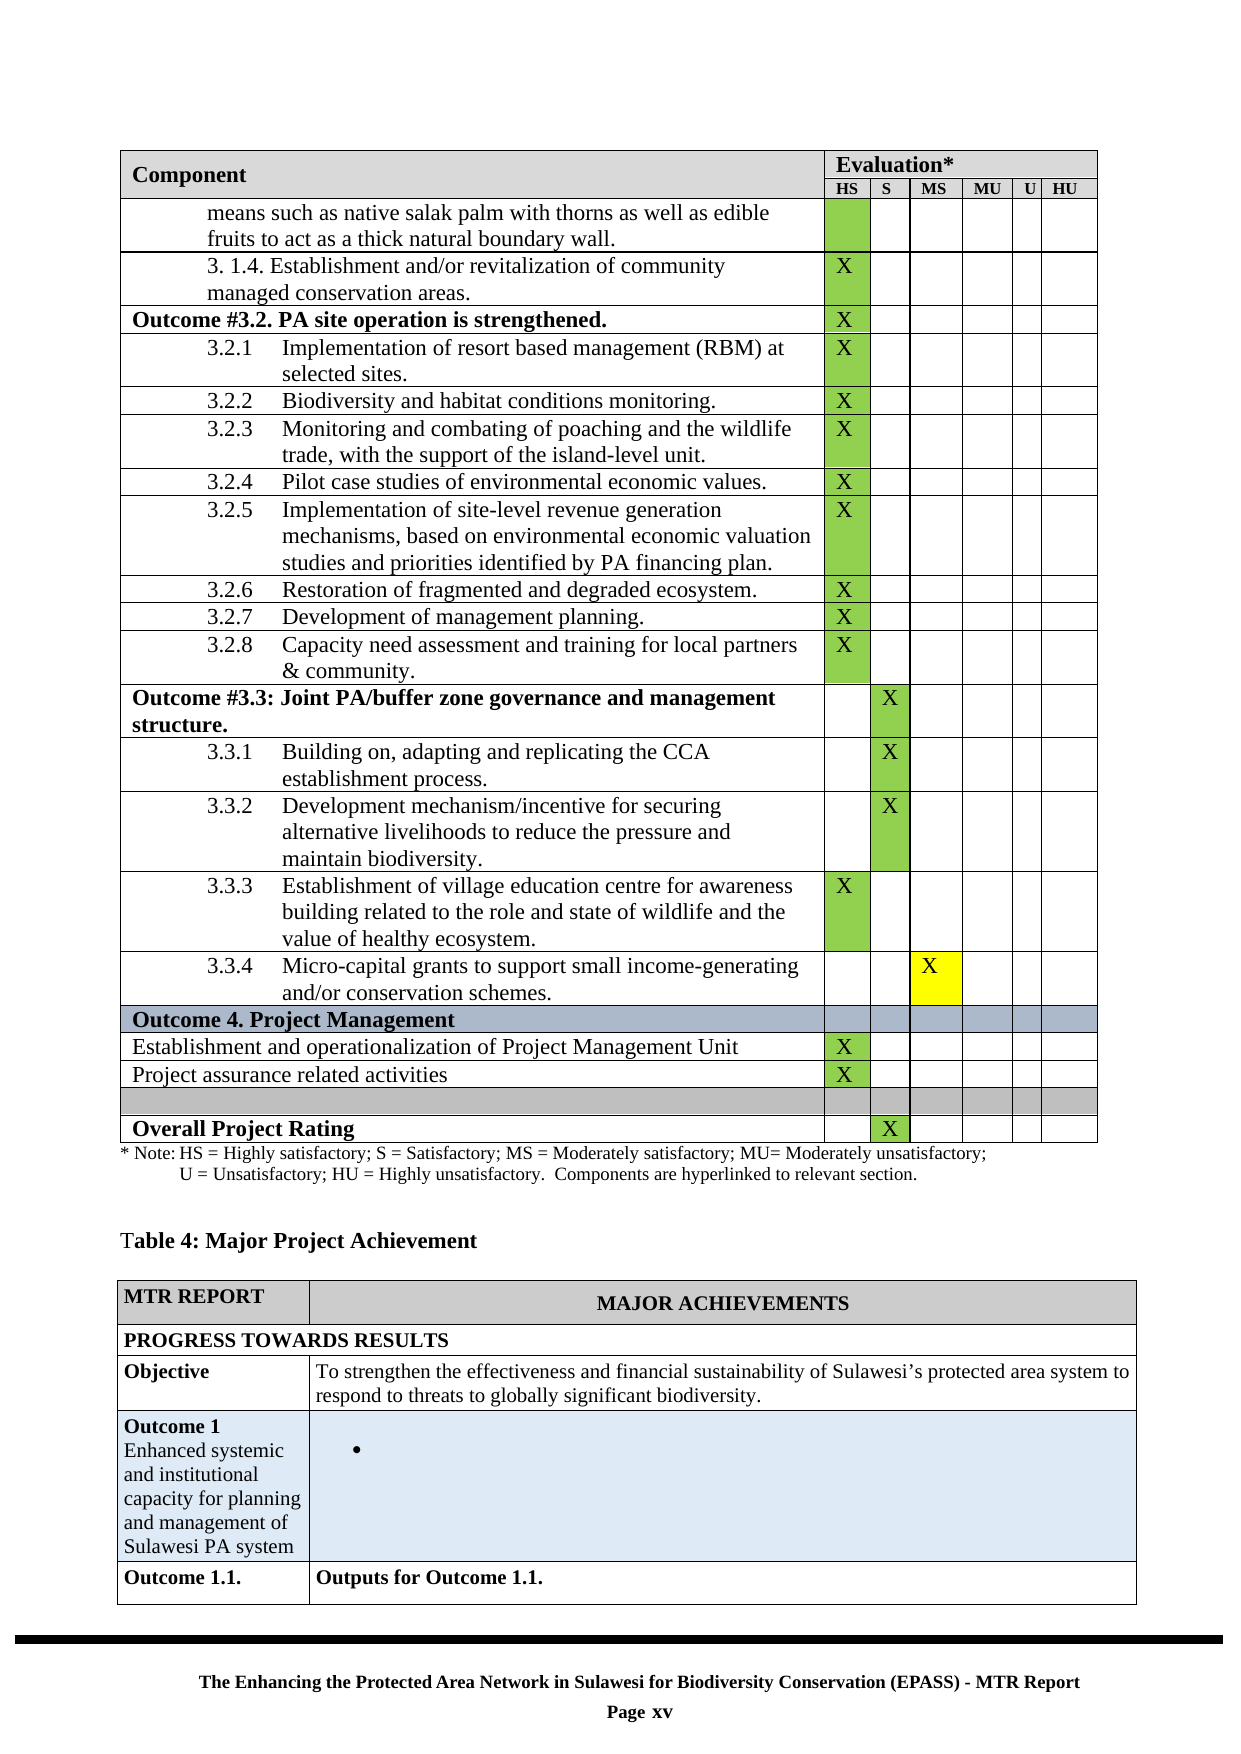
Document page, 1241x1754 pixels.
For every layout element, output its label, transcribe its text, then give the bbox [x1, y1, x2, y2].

table_cell [121, 1088, 824, 1114]
table_cell [1013, 738, 1041, 791]
table_cell [1013, 576, 1041, 602]
table_cell [911, 496, 962, 575]
table_cell [871, 1061, 909, 1087]
table_cell Development mechanism/incentive for securing alternative livelihoods to reduce the pressure and maintain biodiversity. [121, 792, 824, 871]
table_cell [1013, 253, 1041, 305]
table_cell S [871, 179, 909, 198]
table_cell Outcome 1 Enhanced systemic and institutional capacity for planning and management of Sulawesi PA system [118, 1411, 309, 1561]
table_cell Development of management planning. [121, 603, 824, 630]
table_cell Micro-capital grants to support small income-generating and/or conservation schemes. [121, 952, 824, 1005]
table_cell [1042, 792, 1097, 871]
table_cell Pilot case studies of environmental economic values. [121, 469, 824, 495]
table_cell Restoration of fragmented and degraded ecosystem. [121, 576, 824, 602]
table_cell Biodiversity and habitat conditions monitoring. [121, 387, 824, 414]
table_cell [963, 496, 1012, 575]
table_cell [871, 1006, 909, 1032]
table_cell [963, 1088, 1012, 1114]
table_cell [1042, 199, 1097, 251]
table_cell [1013, 415, 1041, 467]
table_cell U [1013, 179, 1041, 198]
table_cell Capacity need assessment and training for local partners & community. [121, 631, 824, 683]
table_cell [1013, 334, 1041, 386]
table_cell [871, 952, 909, 1005]
table_cell [1042, 415, 1097, 467]
table_cell [911, 1116, 962, 1142]
table_cell Monitoring and combating of poaching and the wildlife trade, with the support of the island-level unit. [121, 415, 824, 467]
table_cell [911, 1061, 962, 1087]
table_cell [310, 1562, 1136, 1604]
table_cell X [825, 603, 870, 630]
table_cell [963, 1033, 1012, 1060]
table_cell [1013, 387, 1041, 414]
table_cell [963, 387, 1012, 414]
table_cell [871, 603, 909, 630]
table_cell X [825, 576, 870, 602]
table_cell [1013, 1033, 1041, 1060]
table_cell [825, 1006, 870, 1032]
table_cell [871, 872, 909, 951]
table_cell [911, 253, 962, 305]
table_cell [911, 1006, 962, 1032]
table_cell [911, 1033, 962, 1060]
table_cell [871, 199, 909, 251]
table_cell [118, 1562, 309, 1604]
table_cell Outcome #3.3: Joint PA/buffer zone governance and management structure. [121, 685, 824, 737]
table_cell [825, 1088, 870, 1114]
table_cell [963, 685, 1012, 737]
table_cell [1042, 496, 1097, 575]
table_cell Overall Project Rating [121, 1116, 824, 1142]
table_cell [1013, 1061, 1041, 1087]
table_cell [963, 1006, 1012, 1032]
table_cell [1042, 306, 1097, 332]
table_cell [963, 792, 1012, 871]
table_cell X [825, 1033, 870, 1060]
table_cell [825, 738, 870, 791]
table_cell [1013, 631, 1041, 683]
table_cell [871, 253, 909, 305]
table_cell X [871, 685, 909, 737]
table_cell [963, 952, 1012, 1005]
table_cell [963, 469, 1012, 495]
table_cell X [825, 253, 870, 305]
table_cell [911, 631, 962, 683]
table_cell [963, 1116, 1012, 1142]
table_cell [310, 1411, 1136, 1561]
table_cell [1013, 199, 1041, 251]
table_cell [871, 469, 909, 495]
table_cell [871, 576, 909, 602]
table_cell X [825, 306, 870, 332]
table_cell X [871, 738, 909, 791]
table_cell [1042, 603, 1097, 630]
table_cell X [825, 631, 870, 683]
text Table 4: Major Project Achievement [120, 1228, 1134, 1254]
table_cell [963, 199, 1012, 251]
table_cell [1013, 1088, 1041, 1114]
table_header Component [121, 151, 824, 198]
table_cell [911, 872, 962, 951]
table_cell [1042, 334, 1097, 386]
table_cell Establishment of village education centre for awareness building related to the role and state of wildlife and the value of healthy ecosystem. [121, 872, 824, 951]
table_cell [963, 576, 1012, 602]
table_cell [963, 415, 1012, 467]
table_cell [1013, 1006, 1041, 1032]
table_cell [1013, 952, 1041, 1005]
table_cell [825, 792, 870, 871]
table_cell [963, 738, 1012, 791]
table_cell [871, 306, 909, 332]
table_header MAJOR ACHIEVEMENTS [310, 1281, 1136, 1324]
table_cell [1042, 1088, 1097, 1114]
table_cell [871, 334, 909, 386]
table_cell [963, 872, 1012, 951]
table_cell [825, 952, 870, 1005]
table_cell To strengthen the effectiveness and financial sustainability of Sulawesi’s protected area system to respond to threats to globally significant biodiversity. [310, 1356, 1136, 1410]
table_cell [871, 631, 909, 683]
table_cell [871, 387, 909, 414]
table_cell X [825, 872, 870, 951]
table_cell [1042, 1116, 1097, 1142]
table_cell [911, 738, 962, 791]
table_cell [1042, 872, 1097, 951]
table_cell [911, 469, 962, 495]
table_cell X [825, 1061, 870, 1087]
table_cell Implementation of resort based management (RBM) at selected sites. [121, 334, 824, 386]
table_header MTR REPORT [118, 1281, 309, 1324]
table_cell [1042, 685, 1097, 737]
table_cell [1042, 469, 1097, 495]
table_cell [911, 387, 962, 414]
table_cell HU [1042, 179, 1097, 198]
table_cell Project assurance related activities [121, 1061, 824, 1087]
table_cell [963, 253, 1012, 305]
table_cell [1042, 738, 1097, 791]
table_cell [1042, 576, 1097, 602]
table_cell [911, 1088, 962, 1114]
table_cell [911, 415, 962, 467]
table_cell Implementation of site-level revenue generation mechanisms, based on environmental economic valuation studies and priorities identified by PA financing plan. [121, 496, 824, 575]
table_cell Outcome 4. Project Management [121, 1006, 824, 1032]
table_cell [825, 685, 870, 737]
table_cell [1013, 496, 1041, 575]
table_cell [121, 199, 824, 251]
table_cell [1013, 1116, 1041, 1142]
table_cell [1013, 872, 1041, 951]
table_cell [963, 1061, 1012, 1087]
text * Note: HS = Highly satisfactory; S = Satisfactory; MS = Moderately satisfactory; MU= Moderately unsatisfactory; [120, 1143, 1134, 1164]
table_cell X [871, 792, 909, 871]
table_cell [963, 334, 1012, 386]
table_cell [911, 603, 962, 630]
table_cell [911, 576, 962, 602]
table_cell [871, 1033, 909, 1060]
table_cell [871, 496, 909, 575]
table_cell MS [911, 179, 962, 198]
table_cell [1042, 1006, 1097, 1032]
table_cell [911, 199, 962, 251]
table_cell 3. 1.4. Establishment and/or revitalization of community managed conservation areas. [121, 253, 824, 305]
table_cell [1013, 792, 1041, 871]
table_cell [1013, 603, 1041, 630]
table_cell [1042, 253, 1097, 305]
table_cell Outcome #3.2. PA site operation is strengthened. [121, 306, 824, 332]
table_cell [1042, 952, 1097, 1005]
table_header Evaluation* [825, 151, 1097, 177]
table_cell Building on, adapting and replicating the CCA establishment process. [121, 738, 824, 791]
table_cell X [825, 199, 870, 251]
table_cell X [825, 387, 870, 414]
table_cell [1013, 469, 1041, 495]
table_cell [871, 1088, 909, 1114]
table_cell X [825, 496, 870, 575]
table_cell [825, 1116, 870, 1142]
table_cell X [871, 1116, 909, 1142]
table_cell Establishment and operationalization of Project Management Unit [121, 1033, 824, 1060]
table_cell [1042, 631, 1097, 683]
table_cell [1042, 1061, 1097, 1087]
table_cell [1042, 1033, 1097, 1060]
table_cell HS [825, 179, 870, 198]
table_cell X [911, 952, 962, 1005]
table_cell X [825, 469, 870, 495]
text U = Unsatisfactory; HU = Highly unsatisfactory. Components are hyperlinked to relevant section. [179, 1164, 1134, 1185]
table_cell X [825, 415, 870, 467]
table_cell [911, 334, 962, 386]
table_cell Objective [118, 1356, 309, 1410]
table_cell PROGRESS TOWARDS RESULTS [118, 1325, 1136, 1355]
table_cell [1013, 306, 1041, 332]
table_cell MU [963, 179, 1012, 198]
table_cell [871, 415, 909, 467]
table_cell [963, 306, 1012, 332]
table_cell [1013, 685, 1041, 737]
table_cell [963, 631, 1012, 683]
table_cell X [825, 334, 870, 386]
table_cell [911, 792, 962, 871]
table_cell [1042, 387, 1097, 414]
table_cell [911, 306, 962, 332]
table_cell [963, 603, 1012, 630]
table_cell [911, 685, 962, 737]
